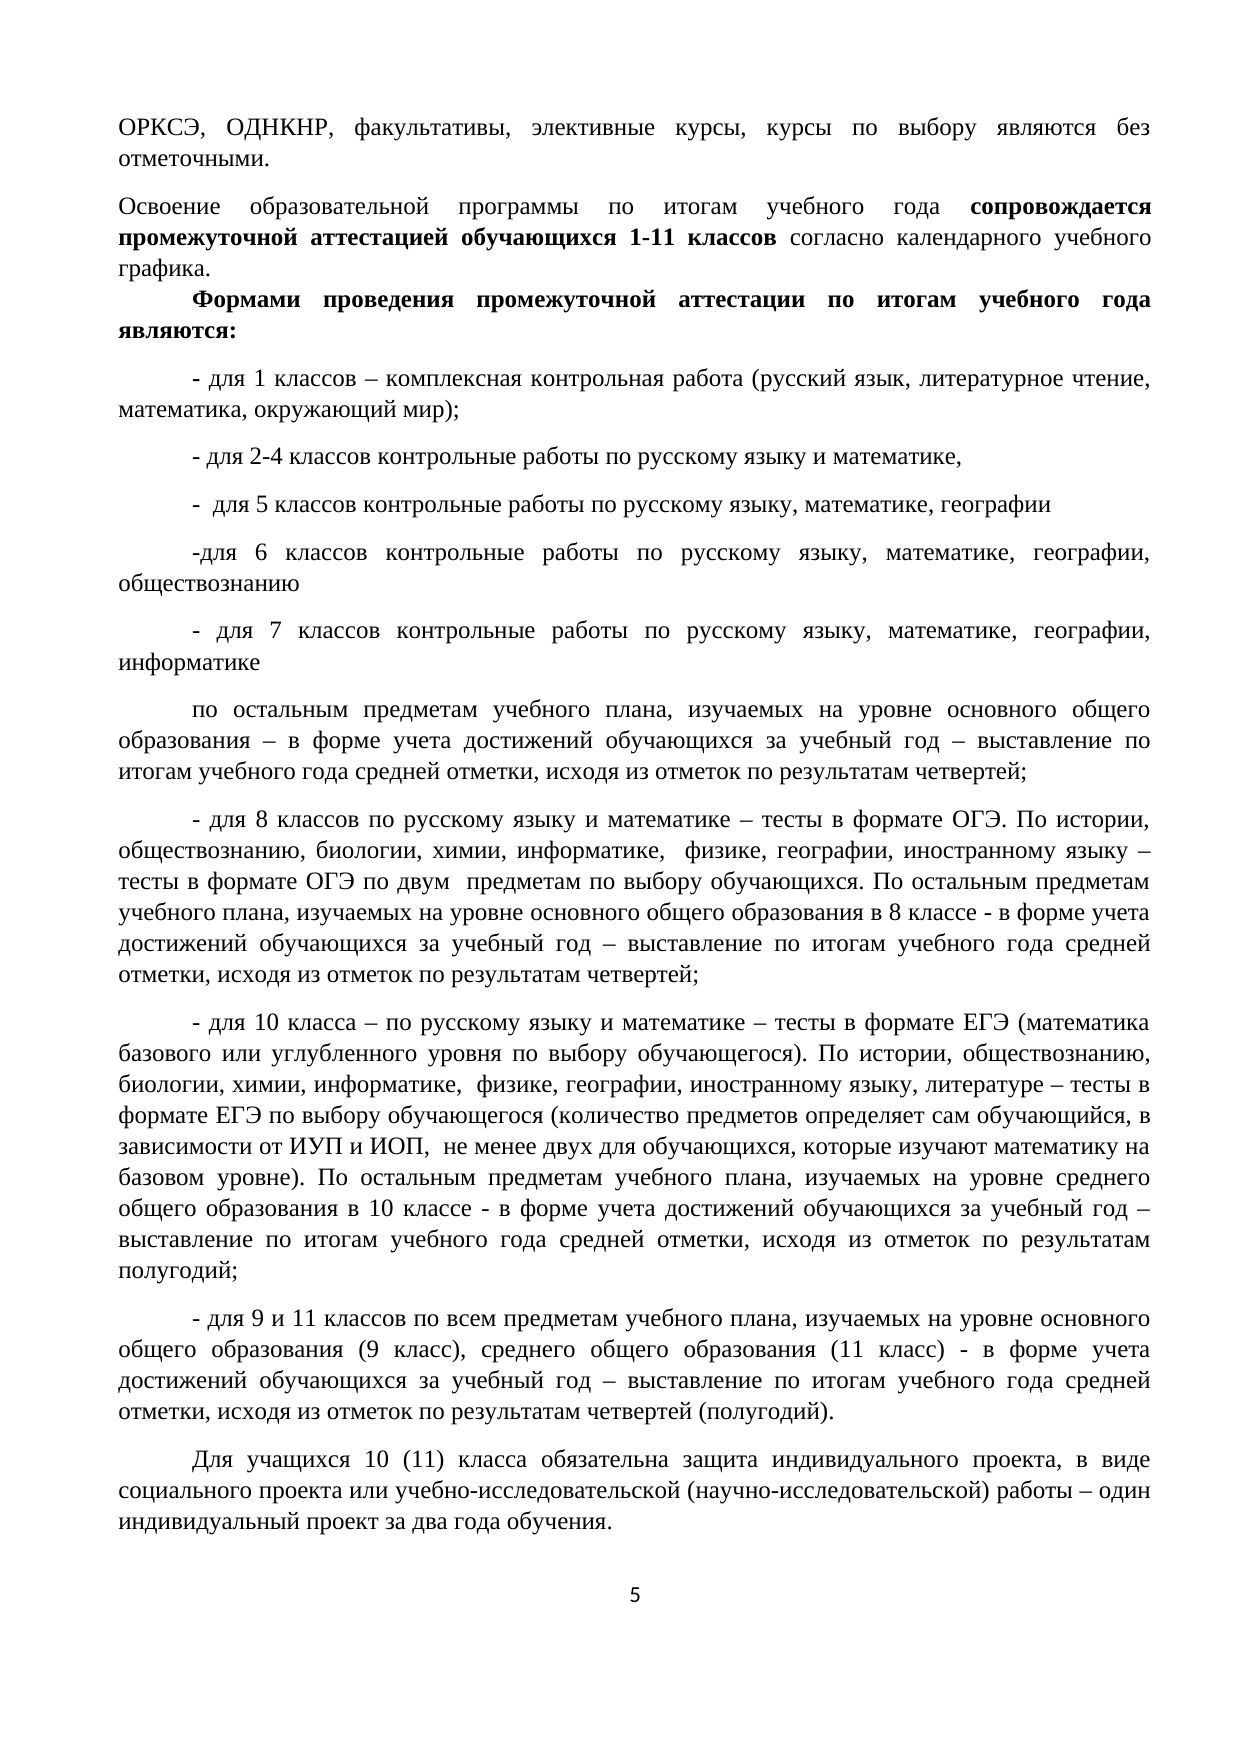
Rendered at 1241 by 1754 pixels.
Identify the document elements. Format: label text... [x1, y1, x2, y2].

text по остальным предметам учебного плана, изучаемых на уровне основного общего образования – в форме учета достижений обучающихся за учебный год – выставление по итогам учебного года средней отметки, исходя из отметок по результатам четвертей; [118, 694, 1152, 785]
text - для 8 классов по русскому языку и математике – тесты в формате ОГЭ. По истории, обществознанию, биологии, химии, информатике, физике, географии, иностранному языку – тесты в формате ОГЭ по двум предметам по выбору обучающихся. По остальным предметам учебного плана, изучаемых на уровне основного общего образования в 8 классе - в форме учета достижений обучающихся за учебный год – выставление по итогам учебного года средней отметки, исходя из отметок по результатам четвертей; [118, 804, 1152, 988]
text Формами проведения промежуточной аттестации по итогам учебного года являются: [118, 284, 1152, 344]
text - для 10 класса – по русскому языку и математике – тесты в формате ЕГЭ (математика базового или углубленного уровня по выбору обучающегося). По истории, обществознанию, биологии, химии, информатике, физике, географии, иностранному языку, литературе – тесты в формате ЕГЭ по выбору обучающегося (количество предметов определяет сам обучающийся, в зависимости от ИУП и ИОП, не менее двух для обучающихся, которые изучают математику на базовом уровне). По остальным предметам учебного плана, изучаемых на уровне среднего общего образования в 10 классе - в форме учета достижений обучающихся за учебный год – выставление по итогам учебного года средней отметки, исходя из отметок по результатам полугодий; [118, 1007, 1152, 1284]
text Освоение образовательной программы по итогам учебного года сопровождается промежуточной аттестацией обучающихся 1-11 классов согласно календарного учебного графика. [118, 191, 1152, 282]
text - для 1 классов – комплексная контрольная работа (русский язык, литературное чтение, математика, окружающий мир); [118, 363, 1152, 422]
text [118, 112, 1152, 172]
text Для учащихся 10 (11) класса обязательна защита индивидуального проекта, в виде социального проекта или учебно-исследовательской (научно-исследовательской) работы – один индивидуальный проект за два года обучения. [118, 1444, 1152, 1535]
text - для 7 классов контрольные работы по русскому языку, математике, географии, информатике [118, 616, 1152, 675]
text - для 2-4 классов контрольные работы по русскому языку и математике, [118, 441, 1152, 470]
text -для 6 классов контрольные работы по русскому языку, математике, географии, обществознанию [118, 537, 1152, 597]
text - для 9 и 11 классов по всем предметам учебного плана, изучаемых на уровне основного общего образования (9 класс), среднего общего образования (11 класс) - в форме учета достижений обучающихся за учебный год – выставление по итогам учебного года средней отметки, исходя из отметок по результатам четвертей (полугодий). [118, 1303, 1152, 1425]
text - для 5 классов контрольные работы по русскому языку, математике, географии [118, 489, 1152, 518]
